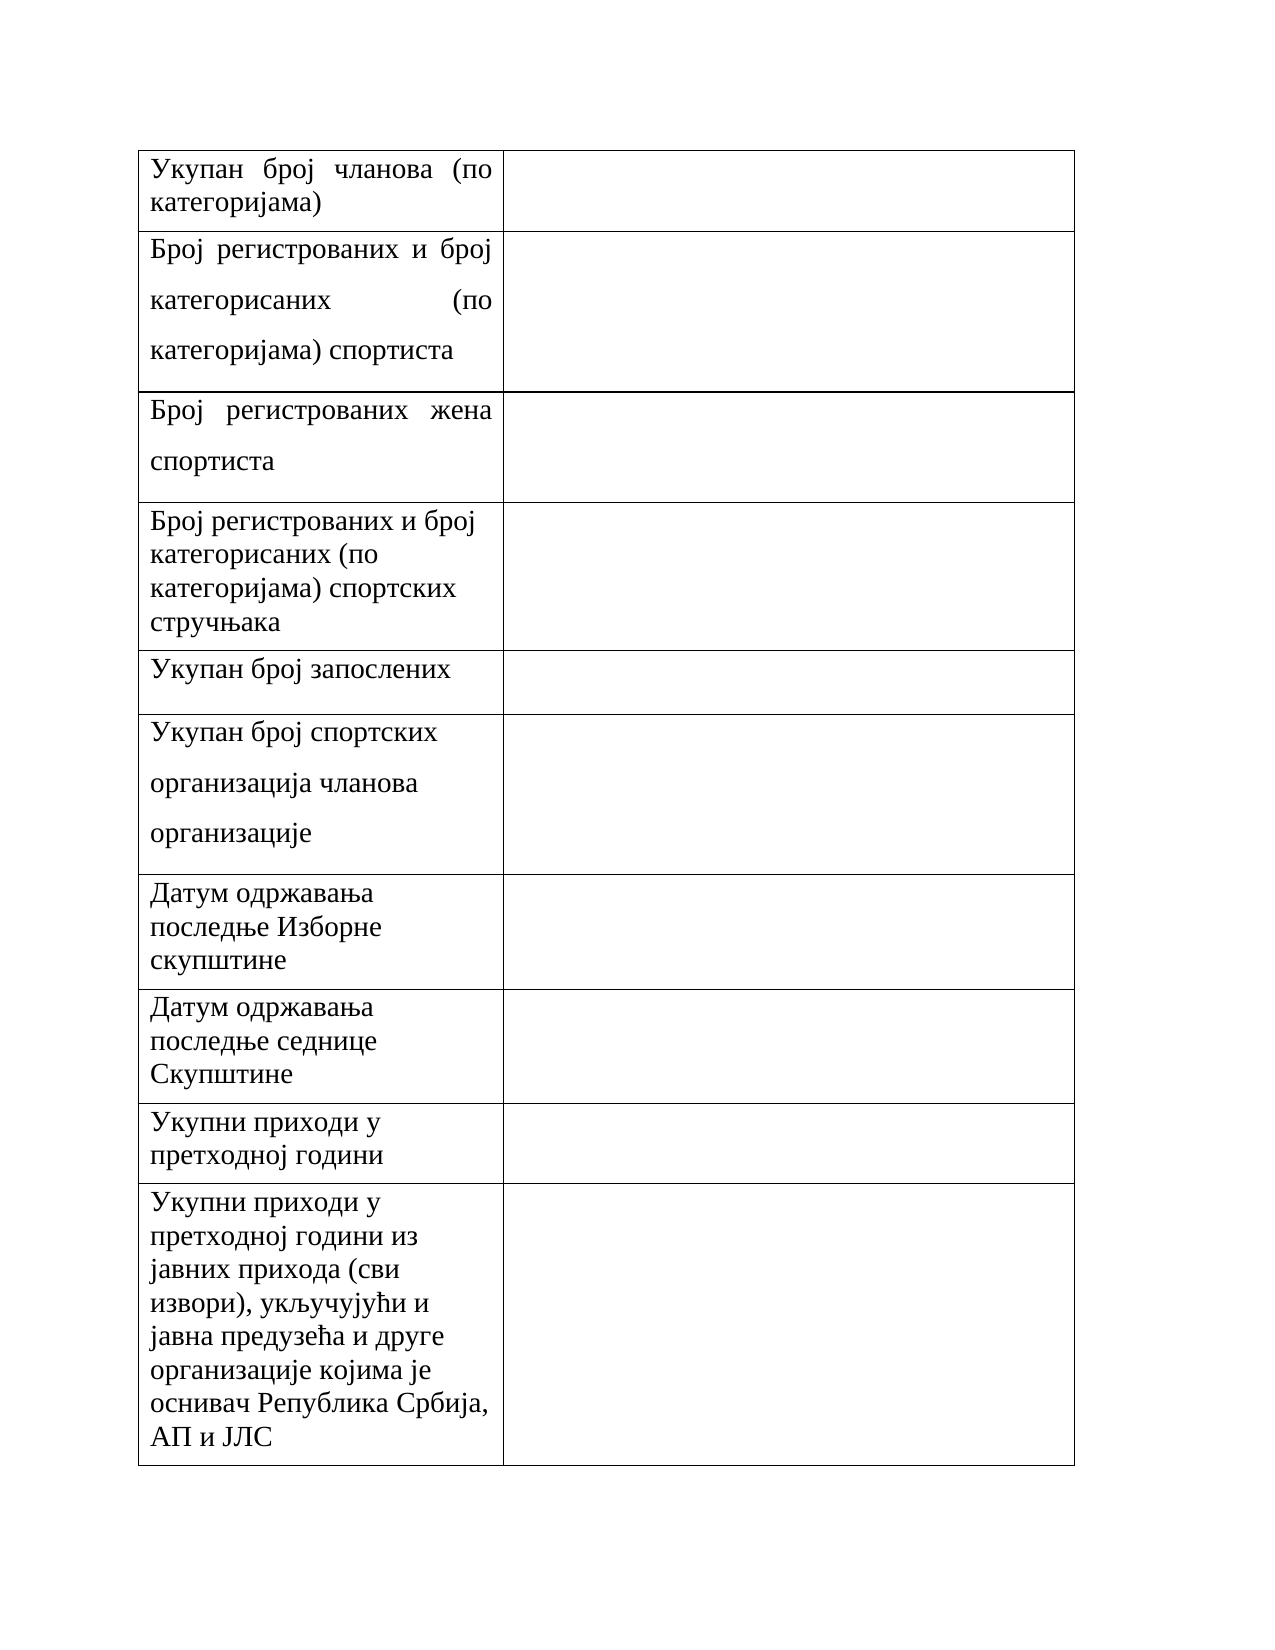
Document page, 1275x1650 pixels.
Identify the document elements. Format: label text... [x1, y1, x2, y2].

table_cell Укупни приходи у претходној години из јавних прихода (сви извори), укључујући и јавна предузећа и друге организације којима је оснивач Република Србија, АП и ЈЛС [139, 1184, 503, 1465]
table_cell [504, 990, 1074, 1103]
table_cell Укупни приходи у претходној години [139, 1104, 503, 1183]
table_cell Укупан број спортских организација чланова организације [139, 715, 503, 874]
table_cell Датум одржавања последње Изборне скупштине [139, 875, 503, 988]
table_cell [504, 651, 1074, 713]
table_cell Укупан број запослених [139, 651, 503, 713]
table_cell Број регистрованих и број категорисаних (по категоријама) спортских стручњака [139, 503, 503, 650]
table_cell [504, 503, 1074, 650]
table_cell [504, 393, 1074, 502]
table_cell Укупан број чланова (по категоријама) [139, 151, 503, 231]
table_cell [504, 1104, 1074, 1183]
table_cell [504, 151, 1074, 231]
table_cell [504, 715, 1074, 874]
table_cell Број регистрованих жена спортиста [139, 393, 503, 502]
table_cell [504, 875, 1074, 988]
table_cell [504, 1184, 1074, 1465]
table_cell Број регистрованих и број категорисаних (по категоријама) спортиста [139, 232, 503, 391]
table_cell [504, 232, 1074, 391]
table_cell Датум одржавања последње седнице Скупштине [139, 990, 503, 1103]
